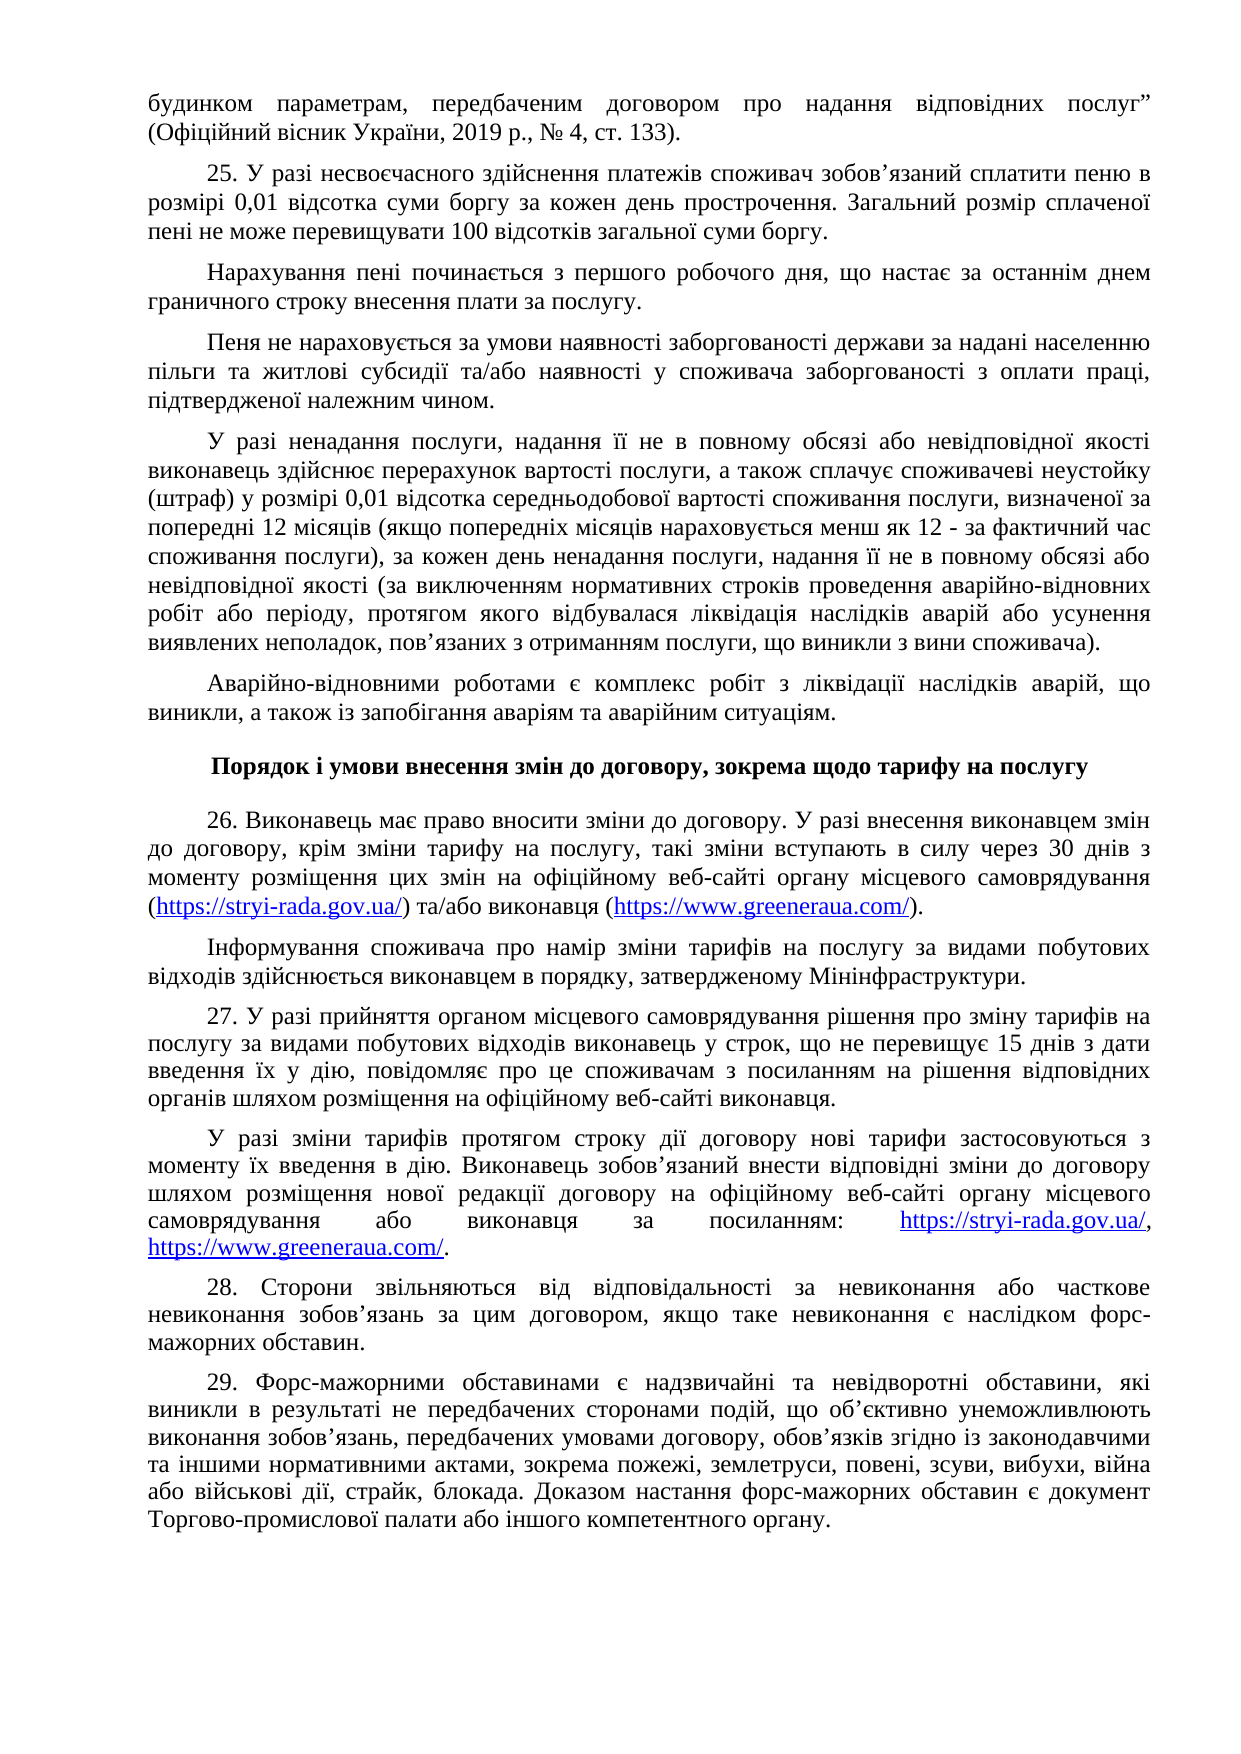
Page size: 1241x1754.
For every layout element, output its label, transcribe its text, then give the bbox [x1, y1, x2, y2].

text Аварійно-відновними роботами є комплекс робіт з ліквідації наслідків аварій, що виникли, а також із запобігання аваріям та аварійним ситуаціям. [148, 668, 1152, 726]
text Нарахування пені починається з першого робочого дня, що настає за останнім днем граничного строку внесення плати за послугу. [148, 257, 1152, 315]
text 28. Сторони звільняються від відповідальності за невиконання або часткове невиконання зобов’язань за цим договором, якщо таке невиконання є наслідком форс-мажорних обставин. [148, 1274, 1152, 1356]
text У разі зміни тарифів протягом строку дії договору нові тарифи застосовуються з моменту їх введення в дію. Виконавець зобов’язаний внести відповідні зміни до договору шляхом розміщення нової редакції договору на офіційному веб-сайті органу місцевого самоврядування або виконавця за посиланням: https://stryi-rada.gov.ua/, https://www.greeneraua.com/. [148, 1124, 1152, 1261]
text 29. Форс-мажорними обставинами є надзвичайні та невідворотні обставини, які виникли в результаті не передбачених сторонами подій, що об’єктивно унеможливлюють виконання зобов’язань, передбачених умовами договору, обов’язків згідно із законодавчими та іншими нормативними актами, зокрема пожежі, землетруси, повені, зсуви, вибухи, війна або військові дії, страйк, блокада. Доказом настання форс-мажорних обставин є документ Торгово-промислової палати або іншого компетентного органу. [148, 1368, 1152, 1532]
text Пеня не нараховується за умови наявності заборгованості держави за надані населенню пільги та житлові субсидії та/або наявності у споживача заборгованості з оплати праці, підтвердженої належним чином. [148, 327, 1152, 413]
text 27. У разі прийняття органом місцевого самоврядування рішення про зміну тарифів на послугу за видами побутових відходів виконавець у строк, що не перевищує 15 днів з дати введення їх у дію, повідомляє про це споживачам з посиланням на рішення відповідних органів шляхом розміщення на офіційному веб-сайті виконавця. [148, 1002, 1152, 1112]
text Порядок і умови внесення змін до договору, зокрема щодо тарифу на послугу [148, 751, 1152, 780]
text 26. Виконавець має право вносити зміни до договору. У разі внесення виконавцем змін до договору, крім зміни тарифу на послугу, такі зміни вступають в силу через 30 днів з моменту розміщення цих змін на офіційному веб-сайті органу місцевого самоврядування (https://stryi-rada.gov.ua/) та/або виконавця (https://www.greeneraua.com/). [148, 805, 1152, 920]
text Інформування споживача про намір зміни тарифів на послугу за видами побутових відходів здійснюється виконавцем в порядку, затвердженому Мінінфраструктури. [148, 932, 1152, 990]
text 25. У разі несвоєчасного здійснення платежів споживач зобов’язаний сплатити пеню в розмірі 0,01 відсотка суми боргу за кожен день прострочення. Загальний розмір сплаченої пені не може перевищувати 100 відсотків загальної суми боргу. [148, 158, 1152, 245]
text У разі ненадання послуги, надання її не в повному обсязі або невідповідної якості виконавець здійснює перерахунок вартості послуги, а також сплачує споживачеві неустойку (штраф) у розмірі 0,01 відсотка середньодобової вартості споживання послуги, визначеної за попередні 12 місяців (якщо попередніх місяців нараховується менш як 12 - за фактичний час споживання послуги), за кожен день ненадання послуги, надання її не в повному обсязі або невідповідної якості (за виключенням нормативних строків проведення аварійно-відновних робіт або періоду, протягом якого відбувалася ліквідація наслідків аварій або усунення виявлених неполадок, пов’язаних з отриманням послуги, що виникли з вини споживача). [148, 426, 1152, 656]
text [148, 88, 1152, 146]
